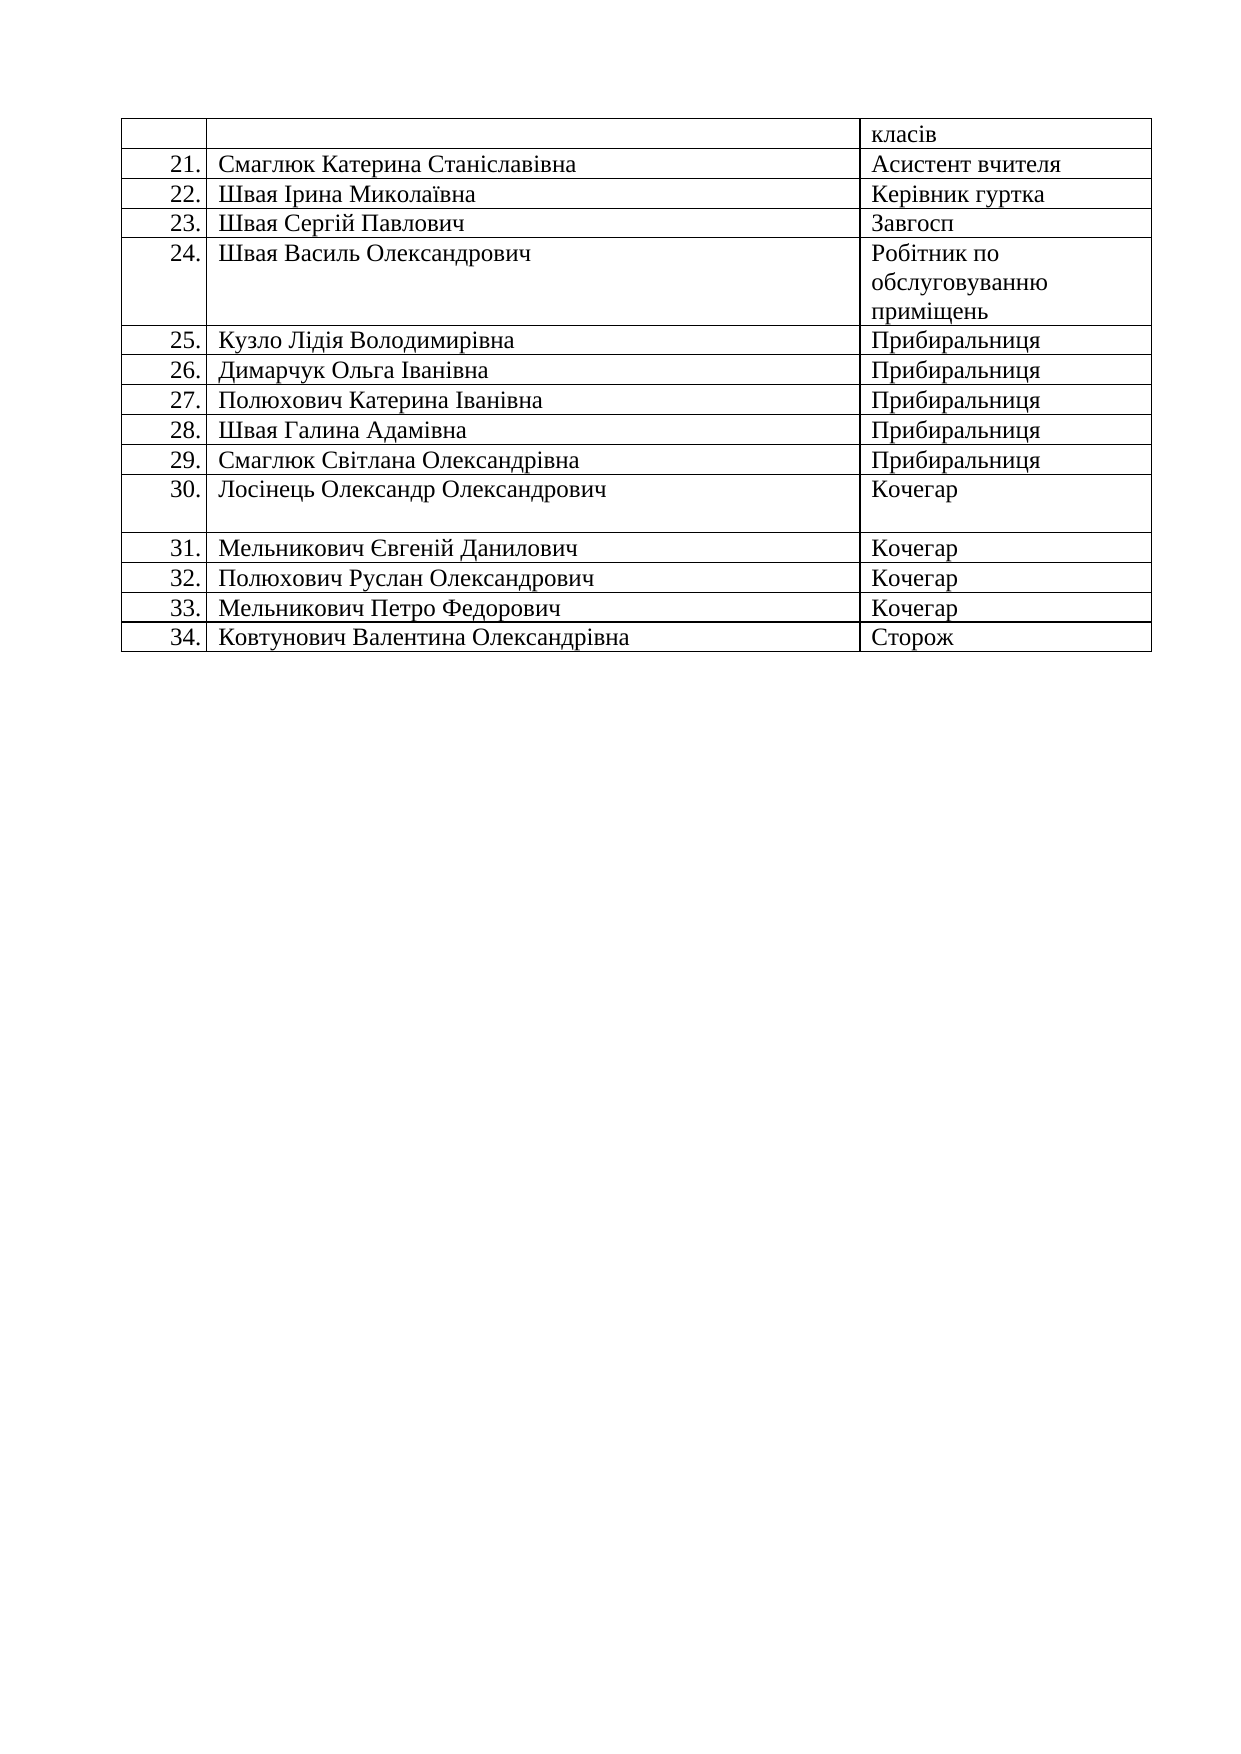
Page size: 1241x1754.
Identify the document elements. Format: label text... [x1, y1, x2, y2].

table_cell Прибиральниця [861, 355, 1151, 384]
table_cell Швая Ірина Миколаївна [207, 179, 859, 207]
table_cell Кочегар [861, 533, 1151, 562]
table_cell [122, 149, 206, 178]
table_cell [122, 445, 206, 473]
table_cell Лосінець Олександр Олександрович [207, 475, 859, 532]
table_cell Кочегар [861, 593, 1151, 621]
table_cell [122, 623, 206, 651]
table_cell [122, 355, 206, 384]
table_cell Керівник гуртка [861, 179, 1151, 207]
table_cell [122, 179, 206, 207]
table_cell Кочегар [861, 475, 1151, 532]
table_cell Прибиральниця [861, 415, 1151, 444]
table_cell Завгосп [861, 209, 1151, 237]
table_cell Прибиральниця [861, 326, 1151, 354]
table_cell Полюхович Катерина Іванівна [207, 385, 859, 414]
table_cell Смаглюк Світлана Олександрівна [207, 445, 859, 473]
table_cell Полюхович Руслан Олександрович [207, 563, 859, 592]
table_cell Мельникович Петро Федорович [207, 593, 859, 621]
table_cell Прибиральниця [861, 385, 1151, 414]
table_cell Димарчук Ольга Іванівна [207, 355, 859, 384]
table_cell Кузло Лідія Володимирівна [207, 326, 859, 354]
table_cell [861, 119, 1151, 148]
table_cell [122, 563, 206, 592]
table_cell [207, 119, 859, 148]
table_cell Кочегар [861, 563, 1151, 592]
table_cell [122, 593, 206, 621]
table_cell Швая Галина Адамівна [207, 415, 859, 444]
table_cell [122, 475, 206, 532]
table_cell Мельникович Євгеній Данилович [207, 533, 859, 562]
table_cell [122, 385, 206, 414]
table_cell [122, 415, 206, 444]
table_cell Сторож [861, 623, 1151, 651]
table_cell [122, 326, 206, 354]
table_cell Швая Сергій Павлович [207, 209, 859, 237]
table_cell [122, 533, 206, 562]
table_cell Прибиральниця [861, 445, 1151, 473]
table_cell [122, 209, 206, 237]
table_cell Робітник по обслуговуванню приміщень [861, 238, 1151, 324]
table_cell [122, 238, 206, 324]
table_cell [122, 119, 206, 148]
table_cell Швая Василь Олександрович [207, 238, 859, 324]
table_cell Ковтунович Валентина Олександрівна [207, 623, 859, 651]
table_cell Смаглюк Катерина Станіславівна [207, 149, 859, 178]
table_cell Асистент вчителя [861, 149, 1151, 178]
